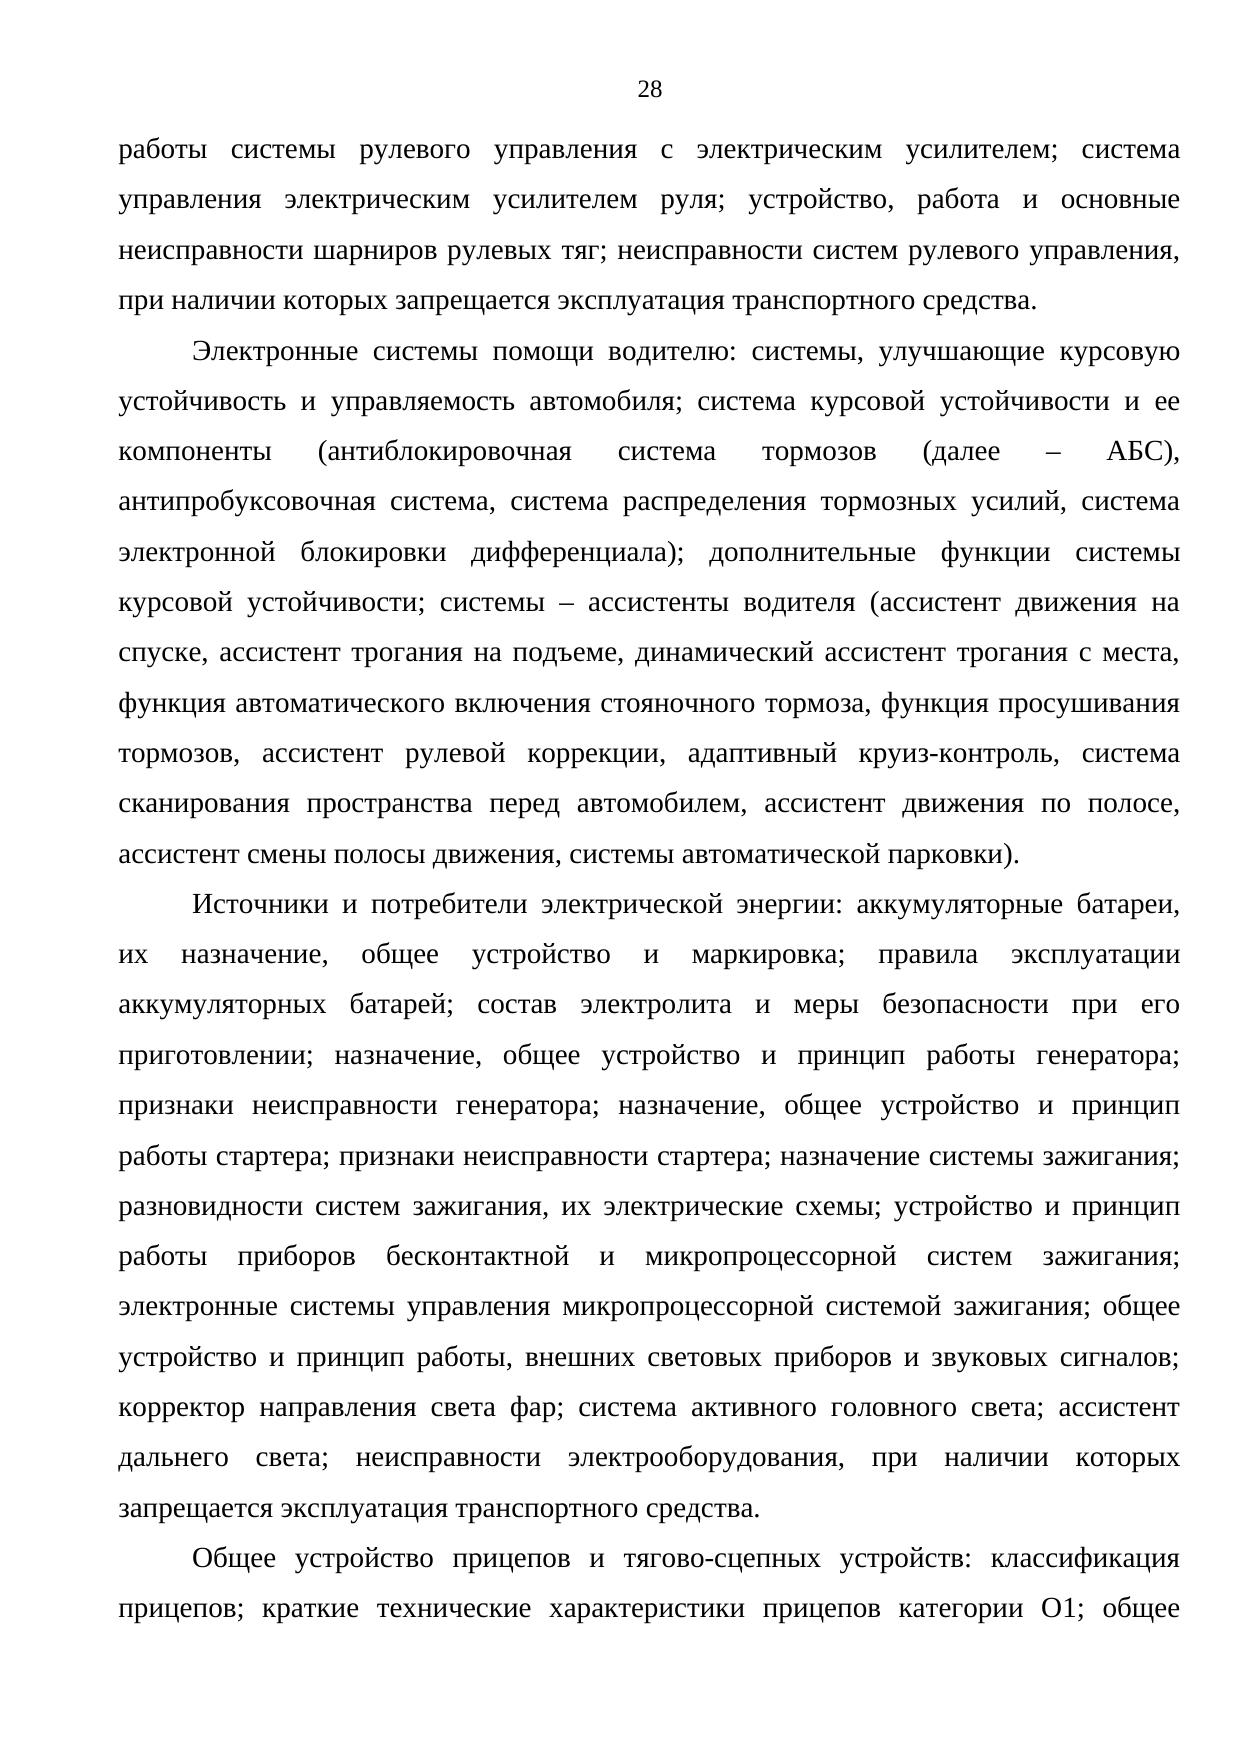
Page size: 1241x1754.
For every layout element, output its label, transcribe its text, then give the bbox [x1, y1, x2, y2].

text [118, 1540, 1181, 1624]
text Источники и потребители электрической энергии: аккумуляторные батареи, их назначение, общее устройство и маркировка; правила эксплуатации аккумуляторных батарей; состав электролита и меры безопасности при его приготовлении; назначение, общее устройство и принцип работы генератора; признаки неисправности генератора; назначение, общее устройство и принцип работы стартера; признаки неисправности стартера; назначение системы зажигания; разновидности систем зажигания, их электрические схемы; устройство и принцип работы приборов бесконтактной и микропроцессорной систем зажигания; электронные системы управления микропроцессорной системой зажигания; общее устройство и принцип работы, внешних световых приборов и звуковых сигналов; корректор направления света фар; система активного головного света; ассистент дальнего света; неисправности электрооборудования, при наличии которых запрещается эксплуатация транспортного средства. [118, 886, 1181, 1523]
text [118, 131, 1181, 316]
text Электронные системы помощи водителю: системы, улучшающие курсовую устойчивость и управляемость автомобиля; система курсовой устойчивости и ее компоненты (антиблокировочная система тормозов (далее – АБС), антипробуксовочная система, система распределения тормозных усилий, система электронной блокировки дифференциала); дополнительные функции системы курсовой устойчивости; системы – ассистенты водителя (ассистент движения на спуске, ассистент трогания на подъеме, динамический ассистент трогания с места, функция автоматического включения стояночного тормоза, функция просушивания тормозов, ассистент рулевой коррекции, адаптивный круиз-контроль, система сканирования пространства перед автомобилем, ассистент движения по полосе, ассистент смены полосы движения, системы автоматической парковки). [118, 333, 1181, 869]
